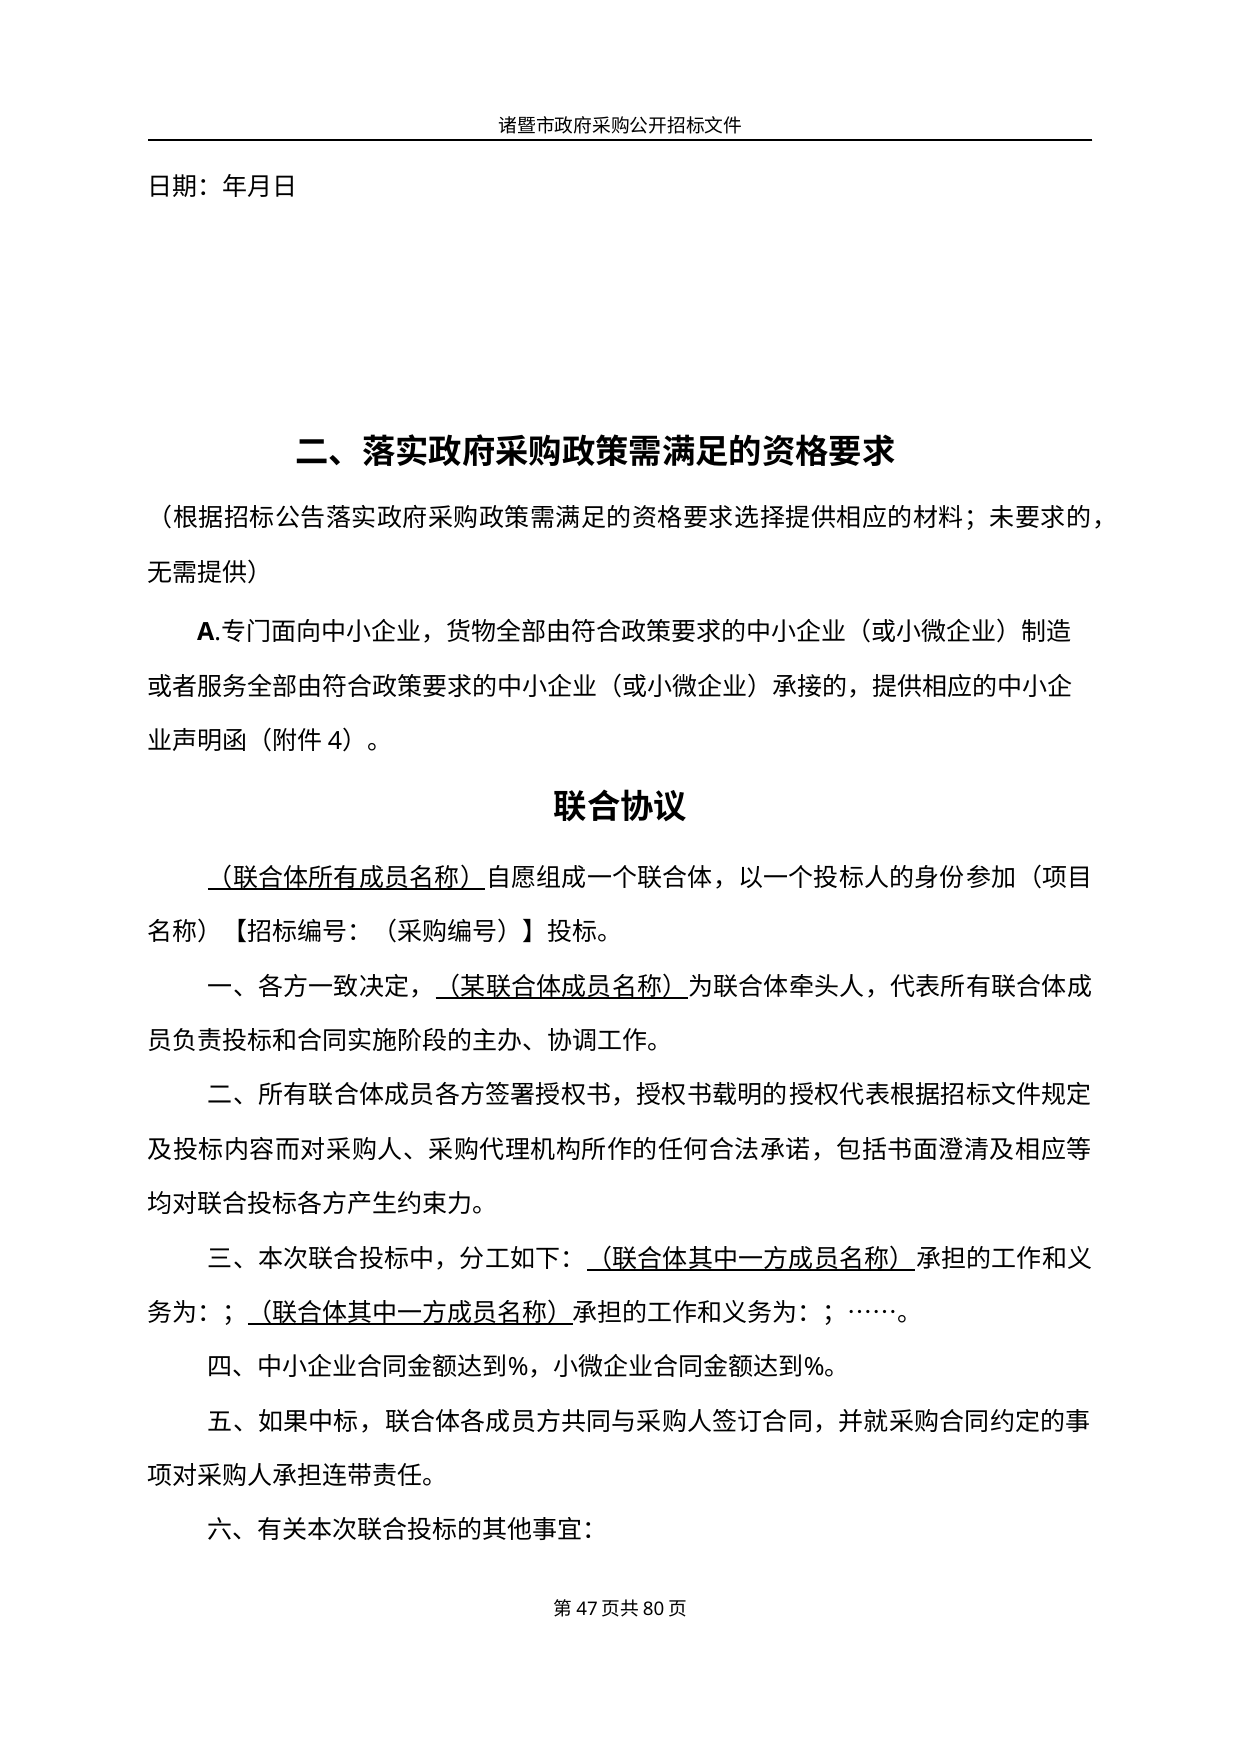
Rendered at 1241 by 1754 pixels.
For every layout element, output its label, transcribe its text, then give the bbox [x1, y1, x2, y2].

text A.专门面向中小企业，货物全部由符合政策要求的中小企业（或小微企业）制造或者服务全部由符合政策要求的中小企业（或小微企业）承接的，提供相应的中小企业声明函（附件4）。 [148, 612, 1092, 757]
text 一、各方一致决定，（某联合体成员名称）为联合体牵头人，代表所有联合体成员负责投标和合同实施阶段的主办、协调工作。 [148, 966, 1092, 1057]
text （根据招标公告落实政府采购政策需满足的资格要求选择提供相应的材料；未要求的，无需提供） [148, 498, 1092, 588]
text 日期：年月日 [148, 167, 1092, 203]
text 二、落实政府采购政策需满足的资格要求 [148, 425, 1042, 473]
text 四、中小企业合同金额达到%，小微企业合同金额达到%。 [148, 1347, 1092, 1383]
text 三、本次联合投标中，分工如下：（联合体其中一方成员名称）承担的工作和义务为：；（联合体其中一方成员名称）承担的工作和义务为：；……。 [148, 1238, 1092, 1329]
text 六、有关本次联合投标的其他事宜： [148, 1510, 1092, 1546]
text 五、如果中标，联合体各成员方共同与采购人签订合同，并就采购合同约定的事项对采购人承担连带责任。 [148, 1401, 1092, 1492]
text 联合协议 [148, 780, 1092, 828]
text （联合体所有成员名称）自愿组成一个联合体，以一个投标人的身份参加（项目名称）【招标编号：（采购编号）】投标。 [148, 857, 1092, 948]
text 二、所有联合体成员各方签署授权书，授权书载明的授权代表根据招标文件规定及投标内容而对采购人、采购代理机构所作的任何合法承诺，包括书面澄清及相应等均对联合投标各方产生约束力。 [148, 1075, 1092, 1220]
